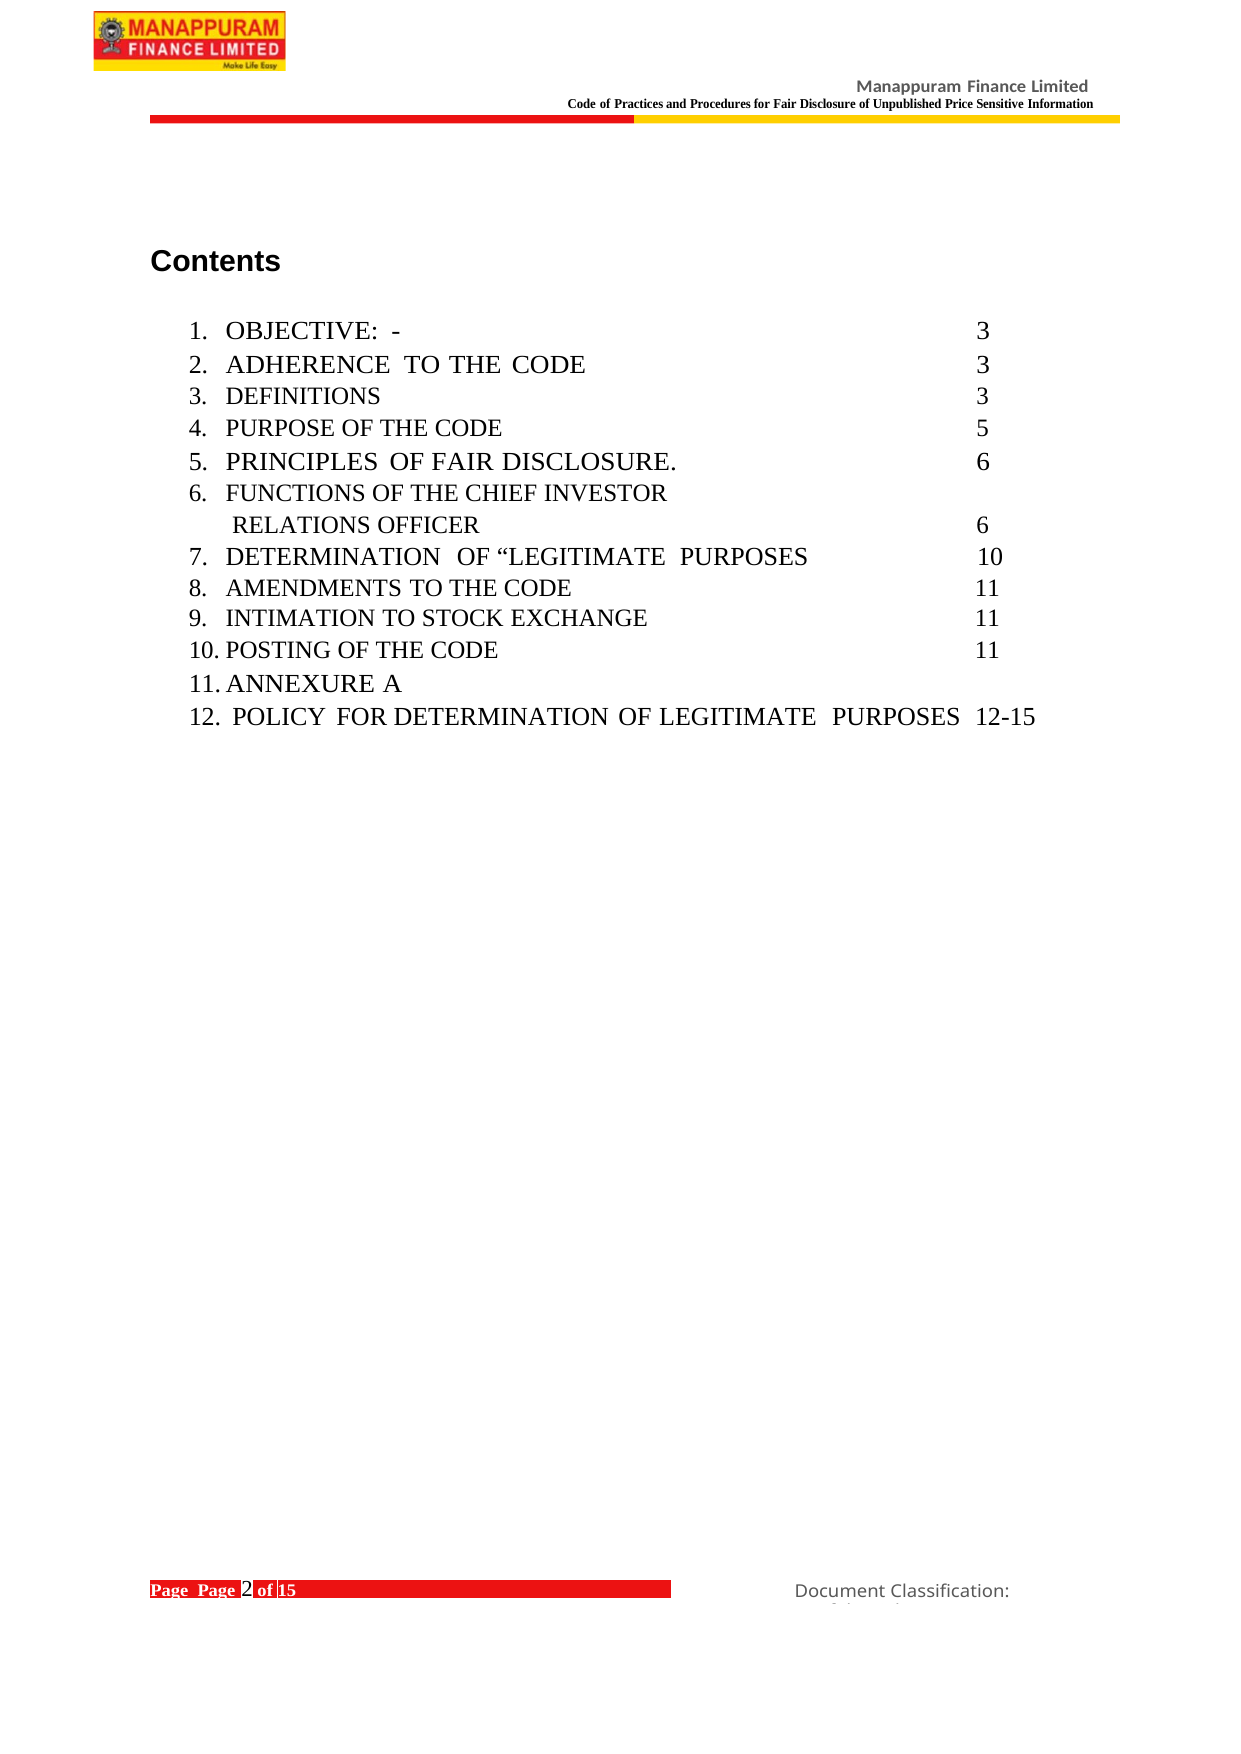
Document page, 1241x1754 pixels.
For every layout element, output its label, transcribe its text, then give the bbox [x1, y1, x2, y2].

list DEFINITIONS 3 [188, 381, 1180, 410]
list DETERMINATION OF “LEGITIMATE PURPOSES 10 [188, 541, 1180, 571]
list FUNCTIONS OF THE CHIEF INVESTOR [188, 478, 1180, 507]
list OBJECTIVE: - 3 [188, 315, 1180, 345]
list PURPOSE OF THE CODE 5 [188, 413, 1180, 442]
list INTIMATION TO STOCK EXCHANGE 11 [188, 603, 1180, 632]
text RELATIONS OFFICER 6 [232, 510, 1180, 539]
picture [93, 11, 286, 71]
subtitle Contents [150, 243, 1180, 278]
list AMENDMENTS TO THE CODE 11 [188, 573, 1180, 602]
list ANNEXURE A [188, 668, 1180, 698]
list POLICY FOR DETERMINATION OF LEGITIMATE PURPOSES 12-15 [188, 701, 1180, 731]
list ADHERENCE TO THE CODE 3 [188, 349, 1180, 379]
list POSTING OF THE CODE 11 [188, 635, 1180, 664]
list PRINCIPLES OF FAIR DISCLOSURE. 6 [188, 446, 1180, 476]
